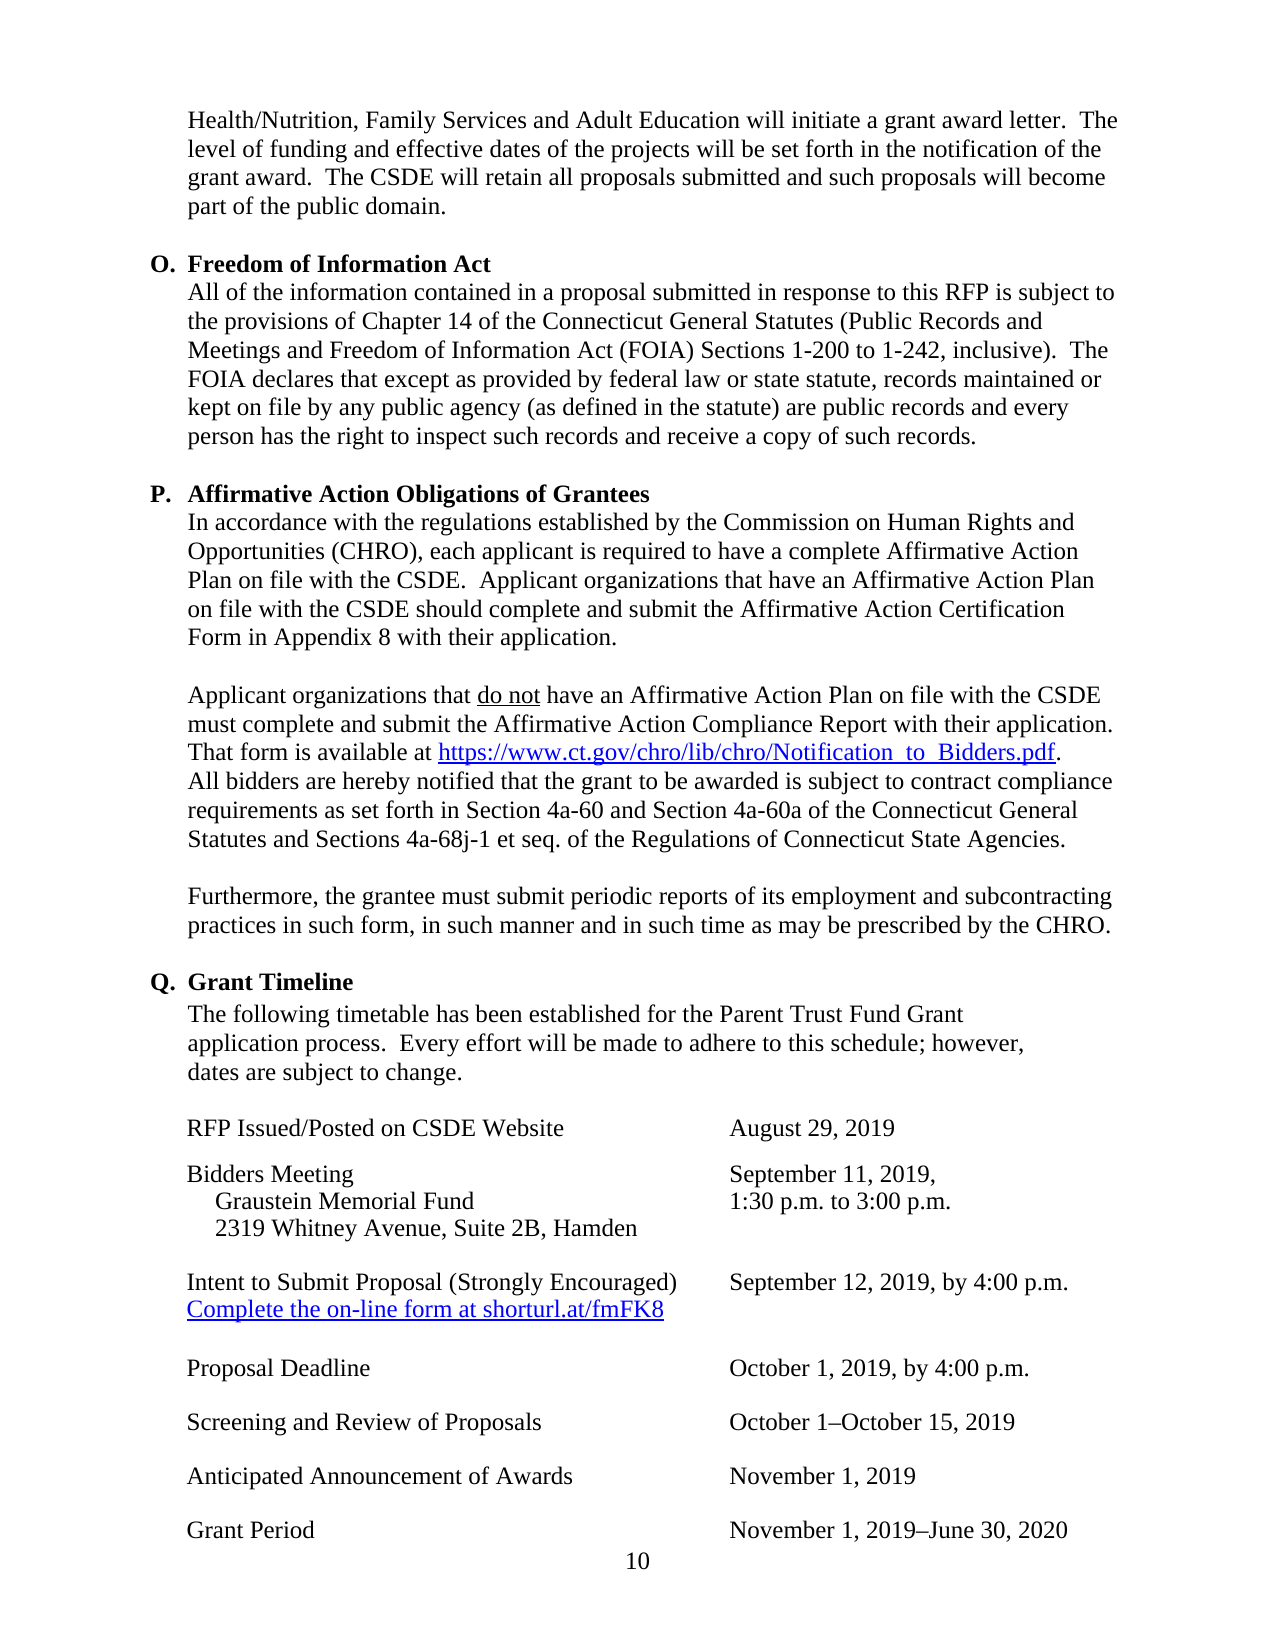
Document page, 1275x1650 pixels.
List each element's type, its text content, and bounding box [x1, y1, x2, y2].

text The following timetable has been established for the Parent Trust Fund Grant application process. Every effort will be made to adhere to this schedule; however, dates are subject to change. [187, 999, 1058, 1086]
text Furthermore, the grantee must submit periodic reports of its employment and subcontracting practices in such form, in such manner and in such time as may be prescribed by the CHRO. [187, 881, 1125, 939]
table_cell Grant Period [187, 1490, 718, 1544]
text All of the information contained in a proposal submitted in response to this RFP is subject to the provisions of Chapter 14 of the Connecticut General Statutes (Public Records and Meetings and Freedom of Information Act (FOIA) Sections 1-200 to 1-242, inclusive). The FOIA declares that except as provided by federal law or state statute, records maintained or kept on file by any public agency (as defined in the statute) are public records and every person has the right to inspect such records and receive a copy of such records. [187, 277, 1125, 450]
list Freedom of Information Act [150, 249, 1125, 277]
table_cell Bidders Meeting Graustein Memorial Fund 2319 Whitney Avenue, Suite 2B, Hamden [187, 1161, 718, 1269]
table_cell November 1, 2019–June 30, 2020 [718, 1490, 1088, 1544]
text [187, 105, 1125, 220]
text Applicant organizations that do not have an Affirmative Action Plan on file with the CSDE must complete and submit the Affirmative Action Compliance Report with their application. That form is available at https://www.ct.gov/chro/lib/chro/Notification_to_Bidders.pdf. [187, 680, 1125, 766]
text All bidders are hereby notified that the grant to be awarded is subject to contract compliance requirements as set forth in Section 4a-60 and Section 4a-60a of the Connecticut General Statutes and Sections 4a-68j-1 et seq. of the Regulations of Connecticut State Agencies. [187, 766, 1125, 852]
list Grant Timeline [150, 967, 1125, 996]
table_cell October 1–October 15, 2019 [718, 1409, 1088, 1463]
table_cell Intent to Submit Proposal (Strongly Encouraged) Complete the on-line form at shorturl.at/fmFK8 [187, 1269, 718, 1327]
table_cell September 12, 2019, by 4:00 p.m. [718, 1269, 1088, 1327]
list Affirmative Action Obligations of Grantees [150, 479, 1125, 507]
table_header August 29, 2019 [718, 1115, 1088, 1161]
table_cell Proposal Deadline [187, 1328, 718, 1409]
table_header RFP Issued/Posted on CSDE Website [187, 1115, 718, 1161]
text In accordance with the regulations established by the Commission on Human Rights and Opportunities (CHRO), each applicant is required to have a complete Affirmative Action Plan on file with the CSDE. Applicant organizations that have an Affirmative Action Plan on file with the CSDE should complete and submit the Affirmative Action Certification Form in Appendix 8 with their application. [187, 507, 1125, 651]
table_cell October 1, 2019, by 4:00 p.m. [718, 1328, 1088, 1409]
table_cell Screening and Review of Proposals [187, 1409, 718, 1463]
table_cell September 11, 2019, 1:30 p.m. to 3:00 p.m. [718, 1161, 1088, 1269]
table_cell Anticipated Announcement of Awards [187, 1463, 718, 1490]
table_cell November 1, 2019 [718, 1463, 1088, 1490]
